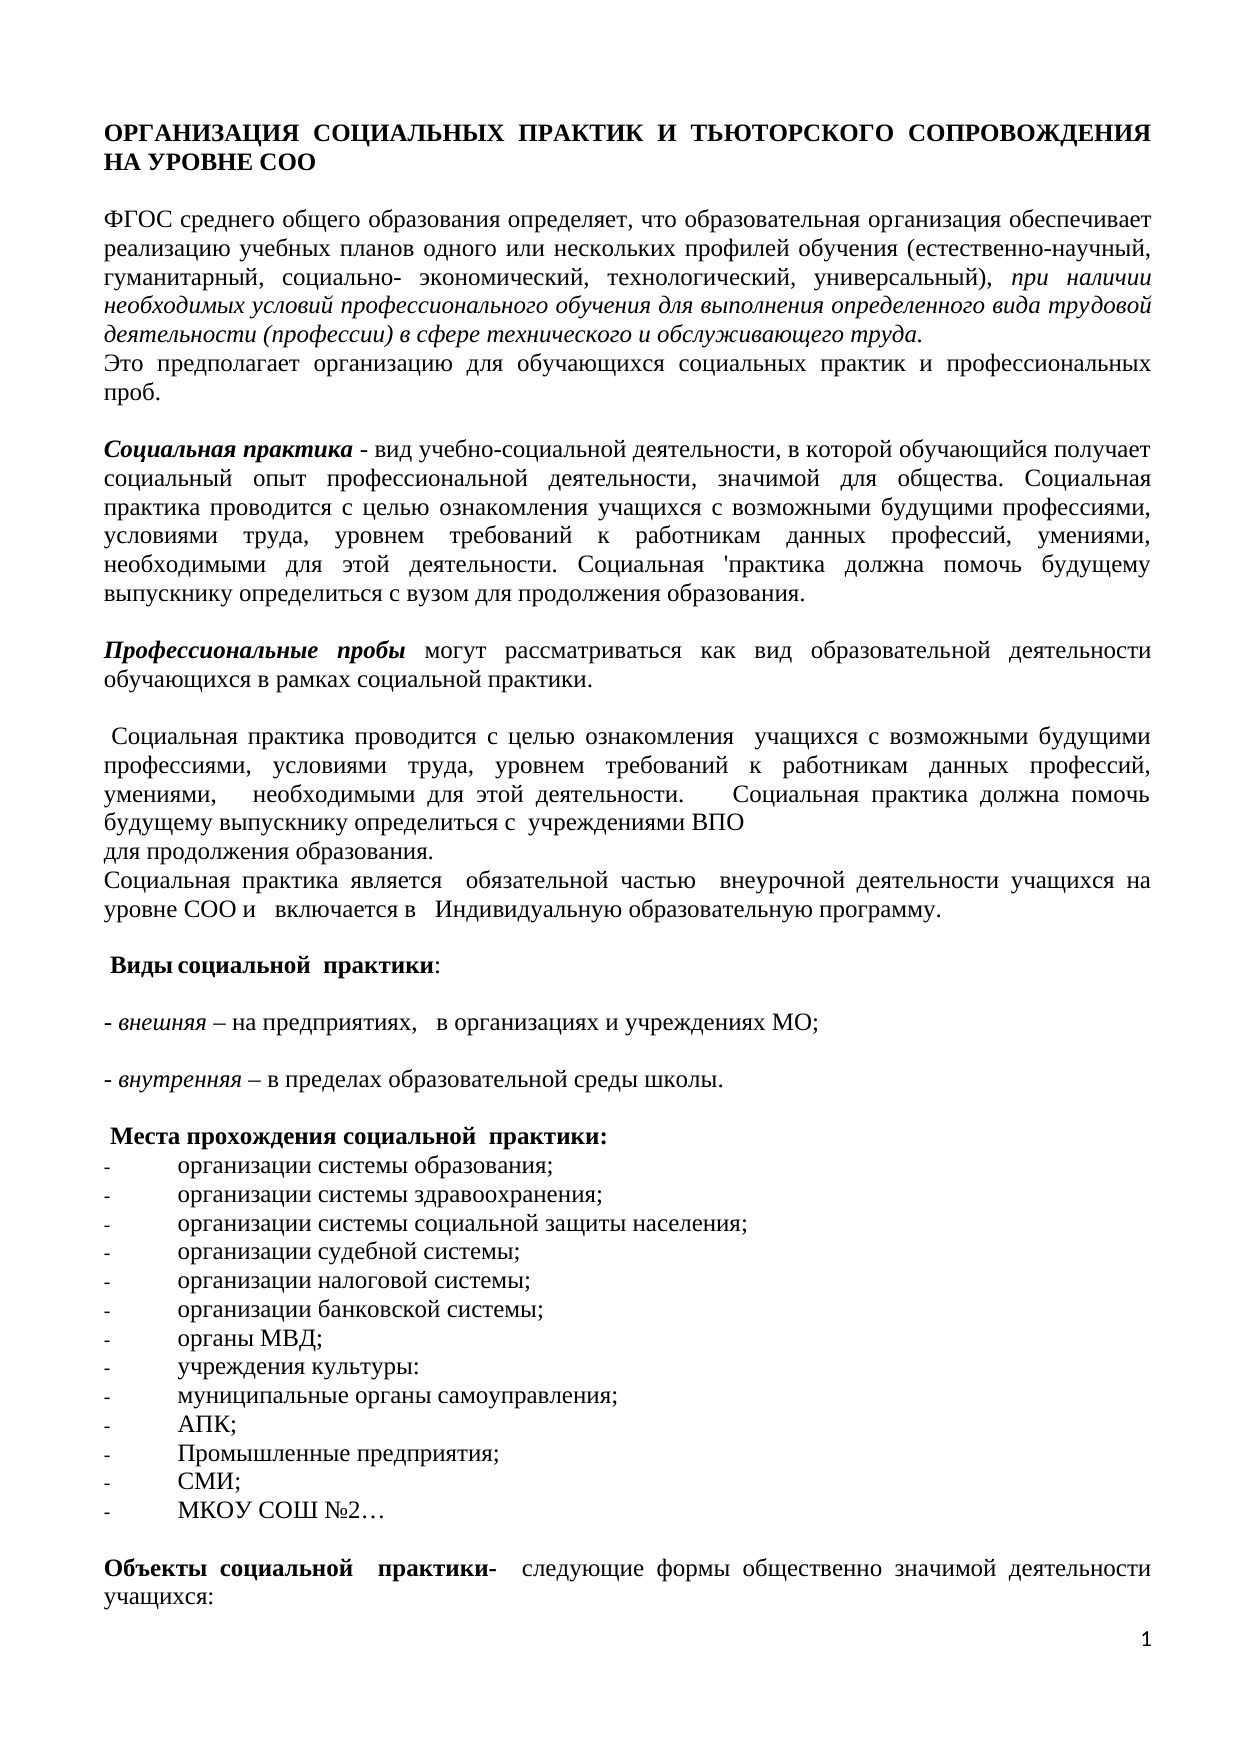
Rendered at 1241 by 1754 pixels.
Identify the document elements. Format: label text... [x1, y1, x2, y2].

list организации налоговой системы; [103, 1265, 1152, 1294]
text Объекты социальной практики- следующие формы общественно значимой деятельности учащихся: [103, 1553, 1152, 1610]
text Виды социальной практики: [103, 950, 1152, 979]
list организации системы социальной защиты населения; [103, 1208, 1152, 1236]
text Места прохождения социальной практики: [103, 1121, 1152, 1150]
text для продолжения образования. [103, 836, 1152, 865]
text Социальная практика является обязательной частью внеурочной деятельности учащихся на уровне СОО и включается в Индивидуальную образовательную программу. [103, 865, 1152, 922]
text ФГОС среднего общего образования определяет, что образовательная организация обеспечивает реализацию учебных планов одного или нескольких профилей обучения (естественно-научный, гуманитарный, социально- экономический, технологический, универсальный), при наличии необходимых условий профессионального обучения для выполнения определенного вида трудовой деятельности (профессии) в сфере технического и обслуживающего труда. [103, 204, 1152, 348]
list органы МВД; [103, 1323, 1152, 1351]
text Социальная практика проводится с целью ознакомления учащихся с возможными будущими профессиями, условиями труда, уровнем требований к работникам данных профессий, умениями, необходимыми для этой деятельности. Социальная практика должна помочь будущему выпускнику определиться с учреждениями ВПО [103, 721, 1152, 836]
list Промышленные предприятия; [103, 1438, 1152, 1466]
text - внутренняя – в пределах образовательной среды школы. [103, 1064, 1152, 1093]
text Профессиональные пробы могут рассматриваться как вид образовательной деятельности обучающихся в рамках социальной практики. [103, 636, 1152, 693]
list организации системы здравоохранения; [103, 1179, 1152, 1208]
list АПК; [103, 1409, 1152, 1438]
list МКОУ СОШ №2… [103, 1495, 1152, 1524]
list организации судебной системы; [103, 1236, 1152, 1265]
text - внешняя – на предприятиях, в организациях и учреждениях МО; [103, 1007, 1152, 1036]
text ОРГАНИЗАЦИЯ СОЦИАЛЬНЫХ ПРАКТИК И ТЬЮТОРСКОГО СОПРОВОЖДЕНИЯ НА УРОВНЕ СОО [103, 118, 1152, 176]
list муниципальные органы самоуправления; [103, 1380, 1152, 1409]
list организации системы образования; [103, 1150, 1152, 1179]
list организации банковской системы; [103, 1294, 1152, 1323]
list учреждения культуры: [103, 1351, 1152, 1380]
text Социальная практика - вид учебно-социальной деятельности, в которой обучающийся получает социальный опыт профессиональной деятельности, значимой для общества. Социальная практика проводится с целью ознакомления учащихся с возможными будущими профессиями, условиями труда, уровнем требований к работникам данных профессий, умениями, необходимыми для этой деятельности. Социальная 'практика должна помочь будущему выпускнику определиться с вузом для продолжения образования. [103, 434, 1152, 607]
text Это предполагает организацию для обучающихся социальных практик и профессиональных проб. [103, 348, 1152, 406]
list СМИ; [103, 1466, 1152, 1495]
